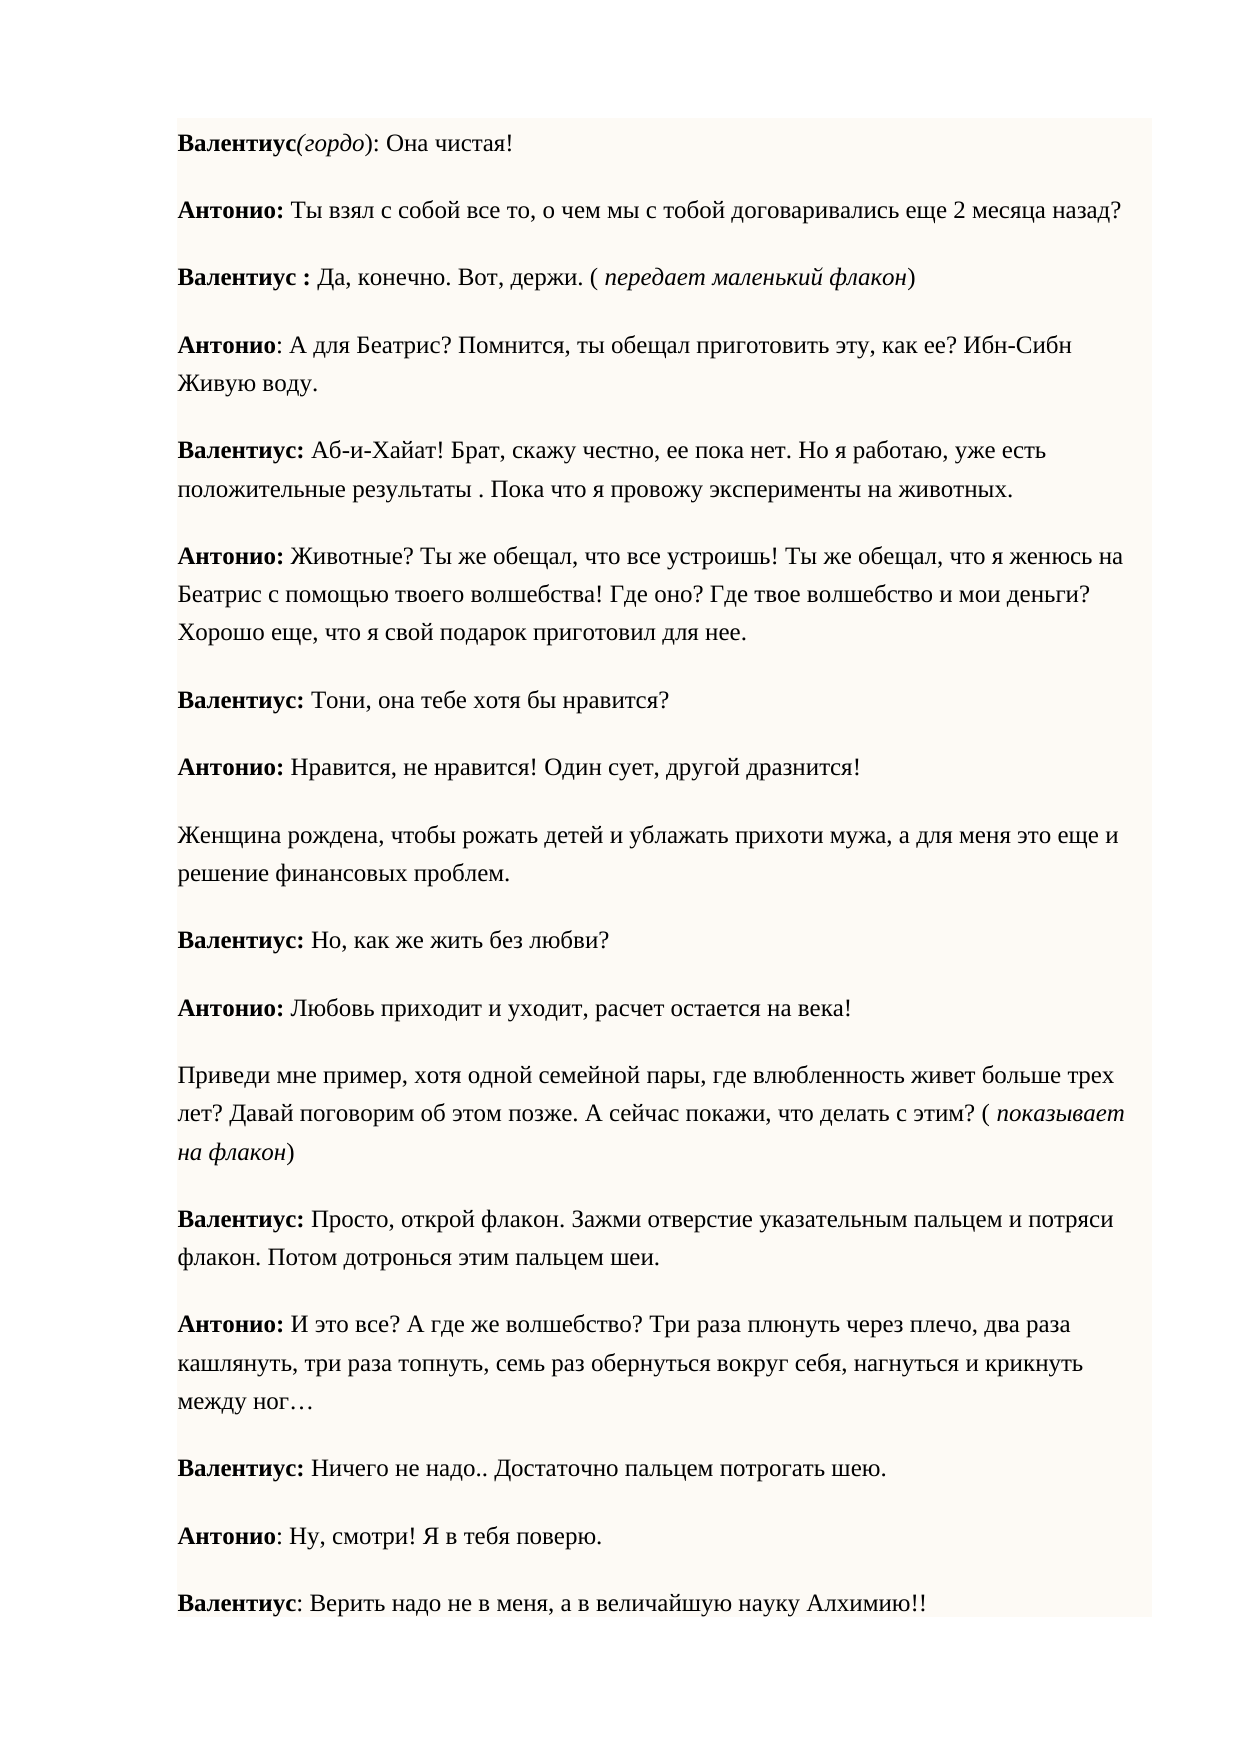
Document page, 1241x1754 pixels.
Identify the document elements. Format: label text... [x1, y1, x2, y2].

text Валентиус: Тони, она тебе хотя бы нравится? [177, 675, 1152, 714]
text Антонио: Нравится, не нравится! Один сует, другой дразнится! [177, 743, 1152, 781]
text Антонио: Ты взял с собой все то, о чем мы с тобой договаривались еще 2 месяца назад? [177, 186, 1152, 224]
text Антонио: Ну, смотри! Я в тебя поверю. [177, 1511, 1152, 1549]
text Валентиус: Верить надо не в меня, а в величайшую науку Алхимию!! [177, 1579, 1152, 1617]
text Валентиус: Аб-и-Хайат! Брат, скажу честно, ее пока нет. Но я работаю, уже есть положительные результаты . Пока что я провожу эксперименты на животных. [177, 426, 1152, 502]
text Антонио: И это все? А где же волшебство? Три раза плюнуть через плечо, два раза кашлянуть, три раза топнуть, семь раз обернуться вокруг себя, нагнуться и крикнуть между ног… [177, 1300, 1152, 1415]
text Валентиус: Ничего не надо.. Достаточно пальцем потрогать шею. [177, 1444, 1152, 1482]
text Приведи мне пример, хотя одной семейной пары, где влюбленность живет больше трех лет? Давай поговорим об этом позже. А сейчас покажи, что делать с этим? ( показывает на флакон) [177, 1051, 1152, 1165]
text Антонио: Животные? Ты же обещал, что все устроишь! Ты же обещал, что я женюсь на Беатрис с помощью твоего волшебства! Где оно? Где твое волшебство и мои деньги? Хорошо еще, что я свой подарок приготовил для нее. [177, 532, 1152, 646]
text Валентиус(гордо): Она чистая! [177, 118, 1152, 156]
text Валентиус : Да, конечно. Вот, держи. ( передает маленький флакон) [177, 253, 1152, 291]
text Валентиус: Просто, открой флакон. Зажми отверстие указательным пальцем и потряси флакон. Потом дотронься этим пальцем шеи. [177, 1194, 1152, 1271]
text Женщина рождена, чтобы рожать детей и ублажать прихоти мужа, а для меня это еще и решение финансовых проблем. [177, 810, 1152, 887]
text Валентиус: Но, как же жить без любви? [177, 916, 1152, 954]
text Антонио: А для Беатрис? Помнится, ты обещал приготовить эту, как ее? Ибн-Сибн Живую воду. [177, 320, 1152, 397]
text Антонио: Любовь приходит и уходит, расчет остается на века! [177, 983, 1152, 1021]
